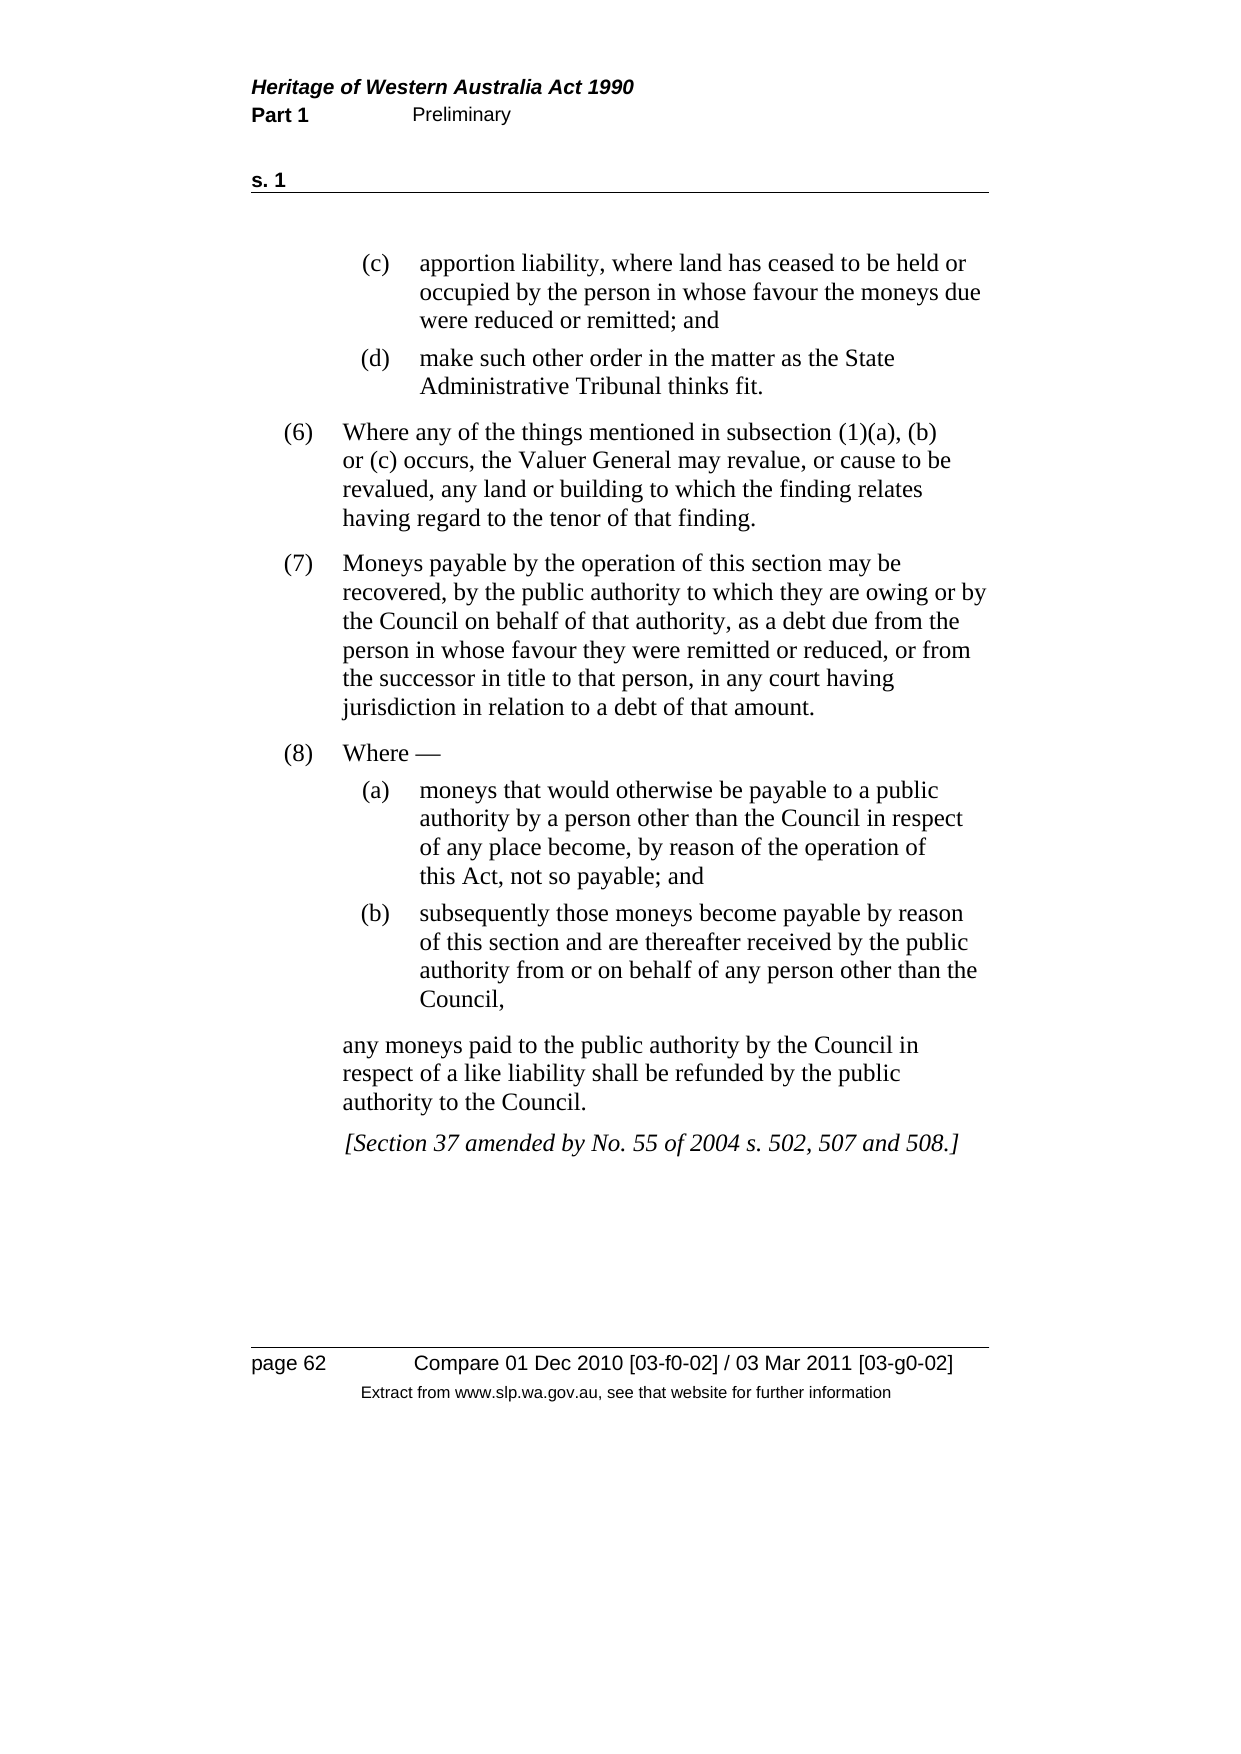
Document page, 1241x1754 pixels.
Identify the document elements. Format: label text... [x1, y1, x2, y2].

text (6) Where any of the things mentioned in subsection (1)(a), (b) or (c) occurs, the Valuer General may revalue, or cause to be revalued, any land or building to which the finding relates having regard to the tenor of that finding. [251, 417, 989, 532]
text (7) Moneys payable by the operation of this section may be recovered, by the public authority to which they are owing or by the Council on behalf of that authority, as a debt due from the person in whose favour they were remitted or reduced, or from the successor in title to that person, in any court having jurisdiction in relation to a debt of that amount. [251, 548, 989, 721]
text (b) subsequently those moneys become payable by reason of this section and are thereafter received by the public authority from or on behalf of any person other than the Council, [251, 898, 989, 1013]
text any moneys paid to the public authority by the Council in respect of a like liability shall be refunded by the public authority to the Council. [251, 1030, 989, 1116]
text (c) apportion liability, where land has ceased to be held or occupied by the person in whose favour the moneys due were reduced or remitted; and [251, 248, 989, 334]
text (d) make such other order in the matter as the State Administrative Tribunal thinks fit. [251, 343, 989, 400]
text [Section 37 amended by No. 55 of 2004 s. 502, 507 and 508.] [251, 1128, 989, 1157]
text (8) Where — [251, 738, 989, 766]
text (a) moneys that would otherwise be payable to a public authority by a person other than the Council in respect of any place become, by reason of the operation of this Act, not so payable; and [251, 775, 989, 890]
